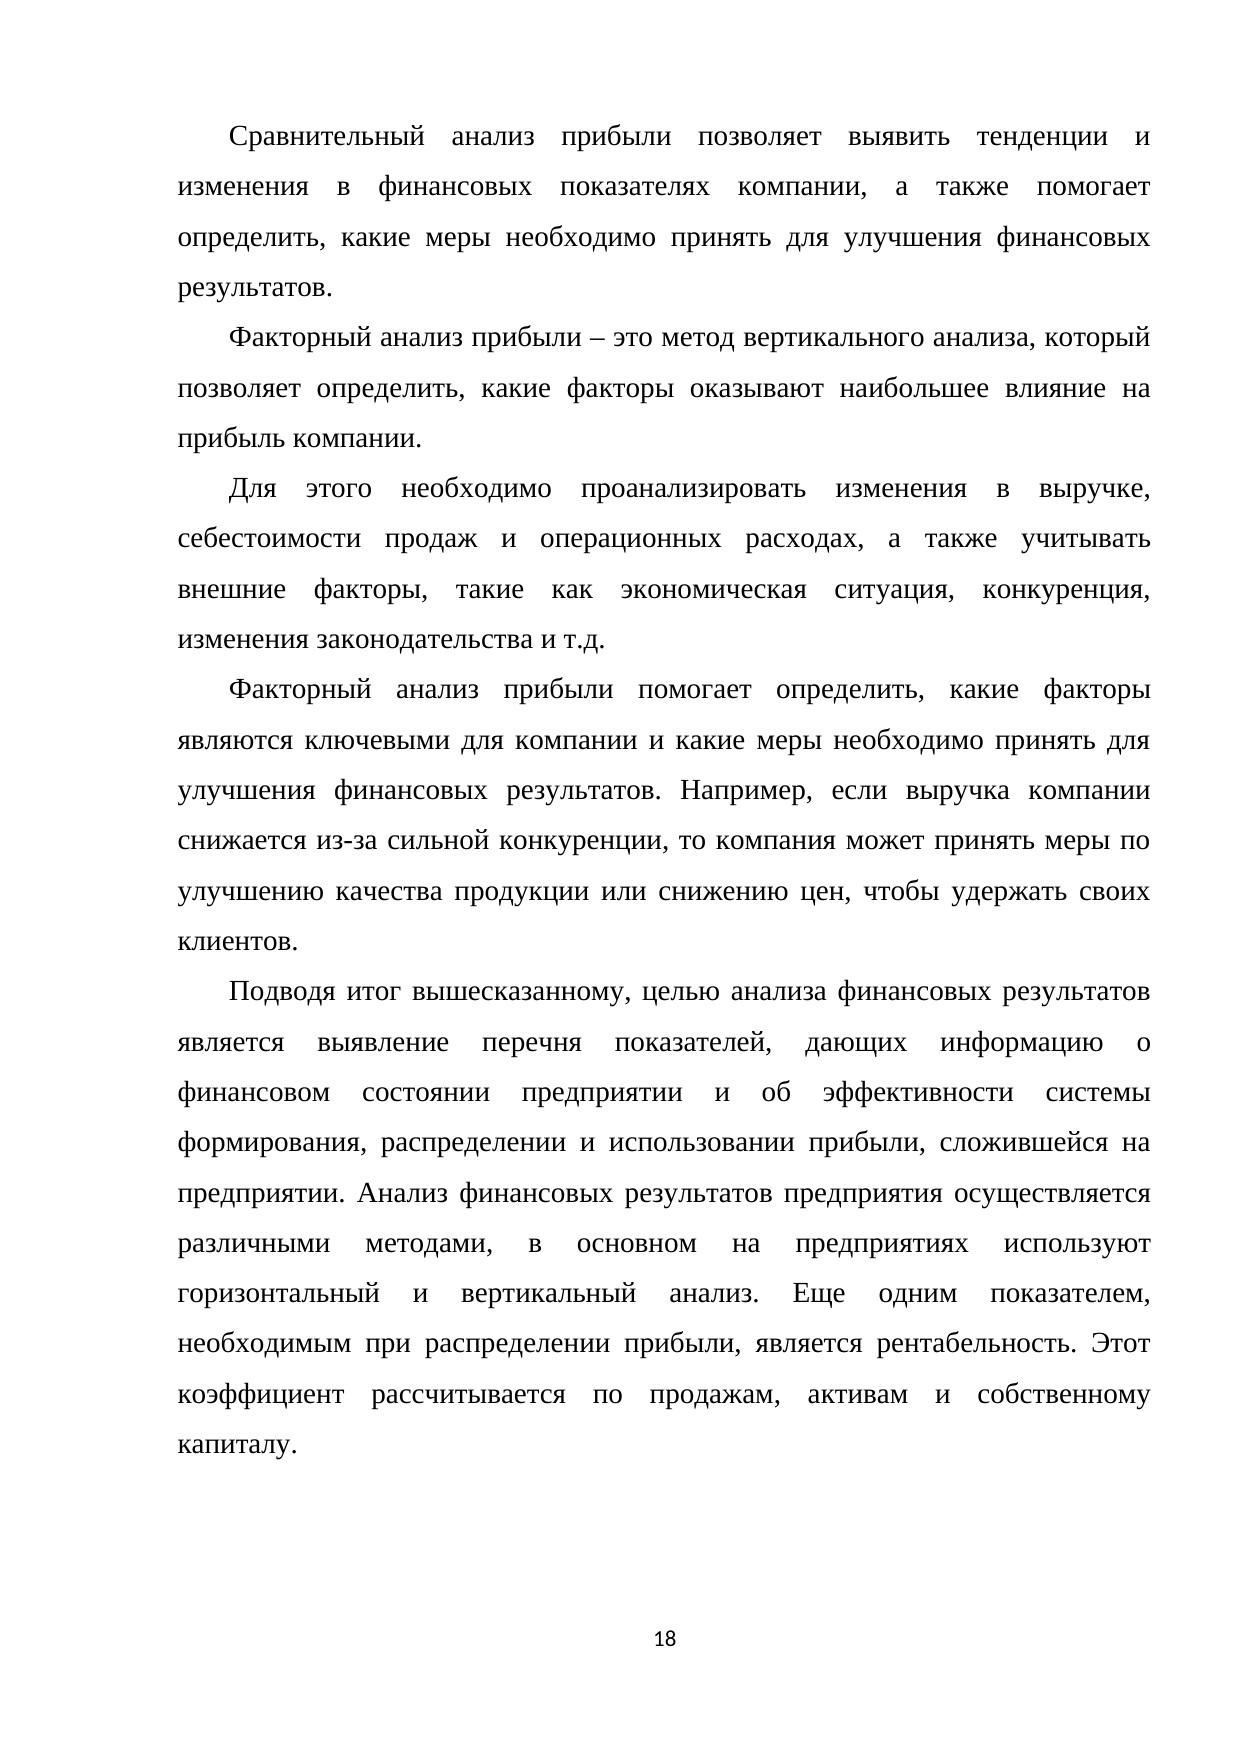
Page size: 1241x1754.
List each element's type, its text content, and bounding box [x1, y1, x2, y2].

text Факторный анализ прибыли – это метод вертикального анализа, который позволяет определить, какие факторы оказывают наибольшее влияние на прибыль компании. [177, 319, 1152, 453]
text Для этого необходимо проанализировать изменения в выручке, себестоимости продаж и операционных расходах, а также учитывать внешние факторы, такие как экономическая ситуация, конкуренция, изменения законодательства и т.д. [177, 470, 1152, 655]
text Сравнительный анализ прибыли позволяет выявить тенденции и изменения в финансовых показателях компании, а также помогает определить, какие меры необходимо принять для улучшения финансовых результатов. [177, 118, 1152, 303]
text Подводя итог вышесказанному, целью анализа финансовых результатов является выявление перечня показателей, дающих информацию о финансовом состоянии предприятии и об эффективности системы формирования, распределении и использовании прибыли, сложившейся на предприятии. Анализ финансовых результатов предприятия осуществляется различными методами, в основном на предприятиях используют горизонтальный и вертикальный анализ. Еще одним показателем, необходимым при распределении прибыли, является рентабельность. Этот коэффициент рассчитывается по продажам, активам и собственному капиталу. [177, 973, 1152, 1460]
text Факторный анализ прибыли помогает определить, какие факторы являются ключевыми для компании и какие меры необходимо принять для улучшения финансовых результатов. Например, если выручка компании снижается из-за сильной конкуренции, то компания может принять меры по улучшению качества продукции или снижению цен, чтобы удержать своих клиентов. [177, 672, 1152, 957]
